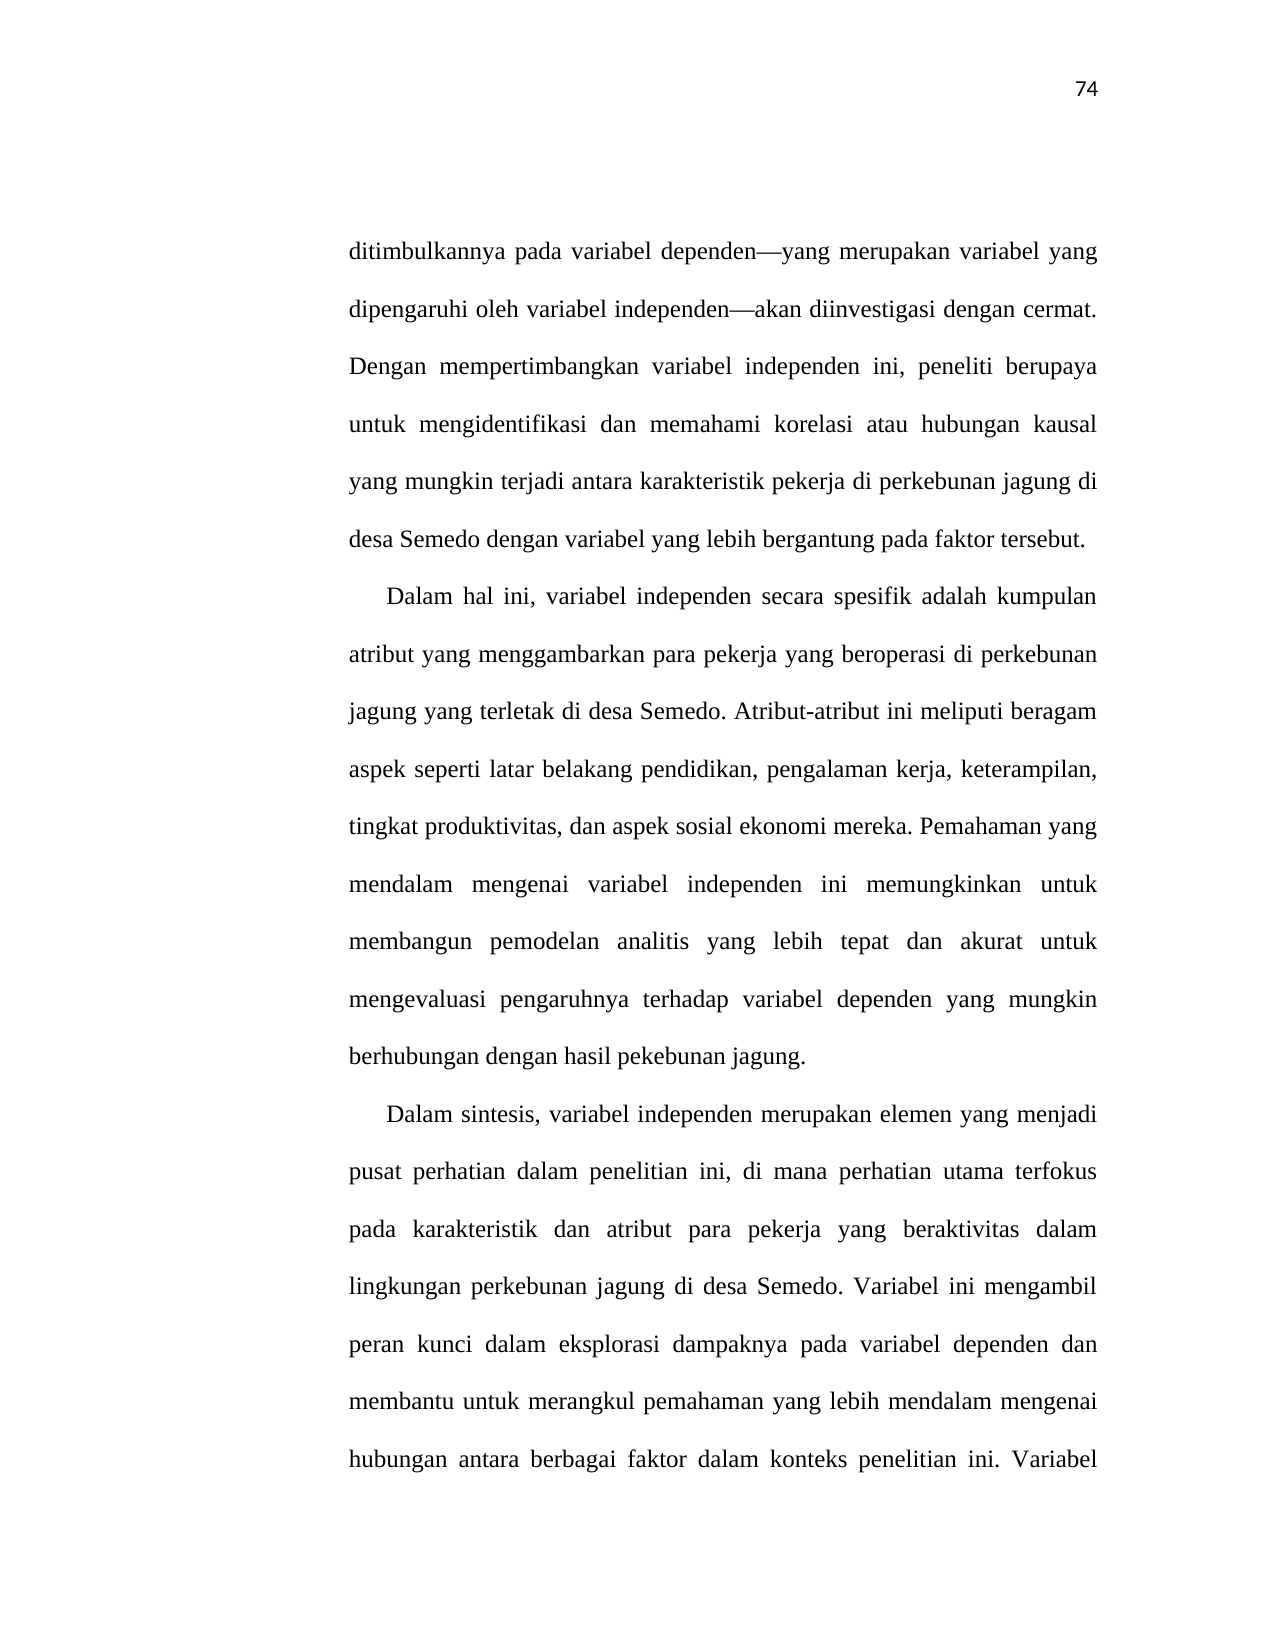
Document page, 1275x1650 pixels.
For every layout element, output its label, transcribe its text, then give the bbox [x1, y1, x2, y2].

list Dalam hal ini, variabel independen secara spesifik adalah kumpulan atribut yang menggambarkan para pekerja yang beroperasi di perkebunan jagung yang terletak di desa Semedo. Atribut-atribut ini meliputi beragam aspek seperti latar belakang pendidikan, pengalaman kerja, keterampilan, tingkat produktivitas, dan aspek sosial ekonomi mereka. Pemahaman yang mendalam mengenai variabel independen ini memungkinkan untuk membangun pemodelan analitis yang lebih tepat dan akurat untuk mengevaluasi pengaruhnya terhadap variabel dependen yang mungkin berhubungan dengan hasil pekebunan jagung. [349, 581, 1098, 1070]
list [349, 236, 1098, 552]
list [349, 1099, 1098, 1472]
